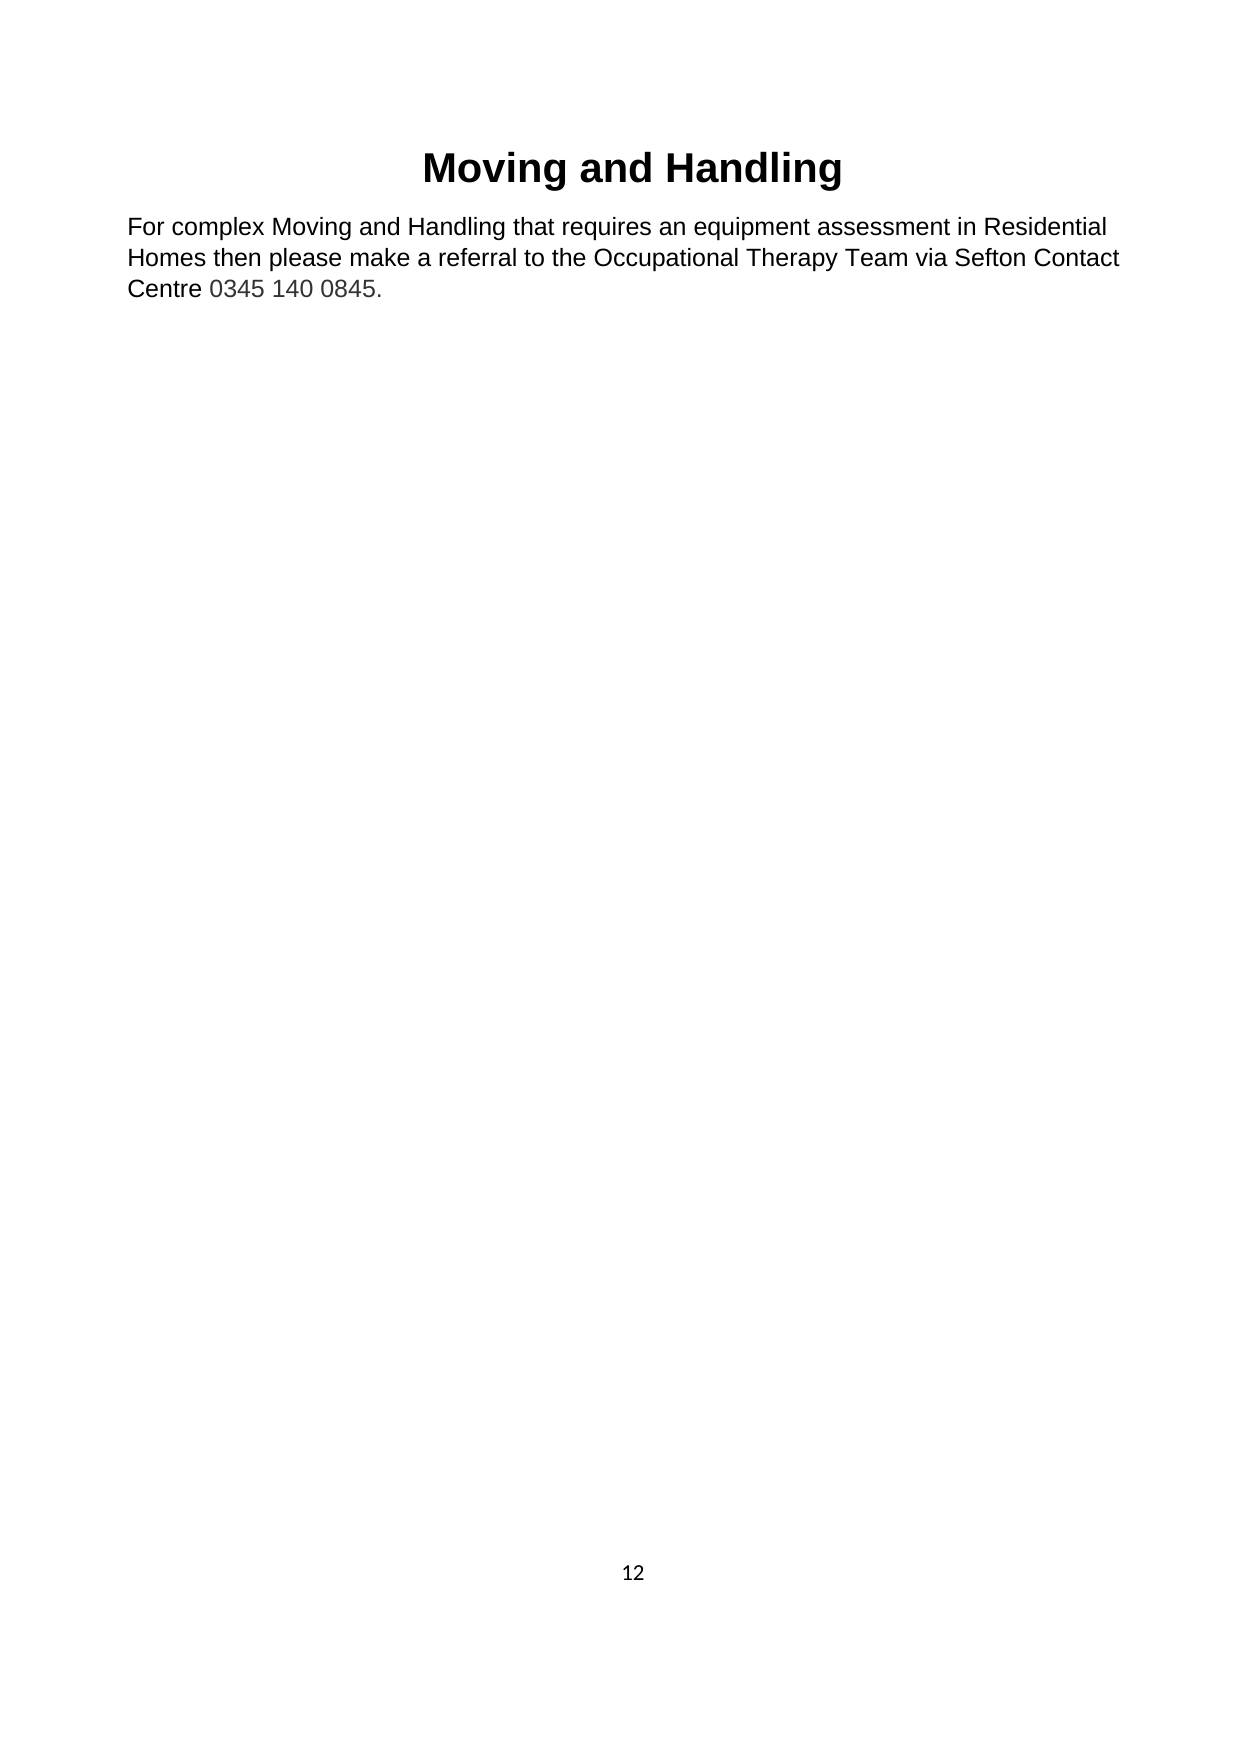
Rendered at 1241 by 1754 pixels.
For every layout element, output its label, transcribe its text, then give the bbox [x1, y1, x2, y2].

text For complex Moving and Handling that requires an equipment assessment in Residential Homes then please make a referral to the Occupational Therapy Team via Sefton Contact Centre 0345 140 0845. [127, 212, 1176, 303]
text https://www.ataloss.org/Pages/FAQs/Category/coronavirus-pandemicMoving and Handling [89, 144, 1176, 192]
